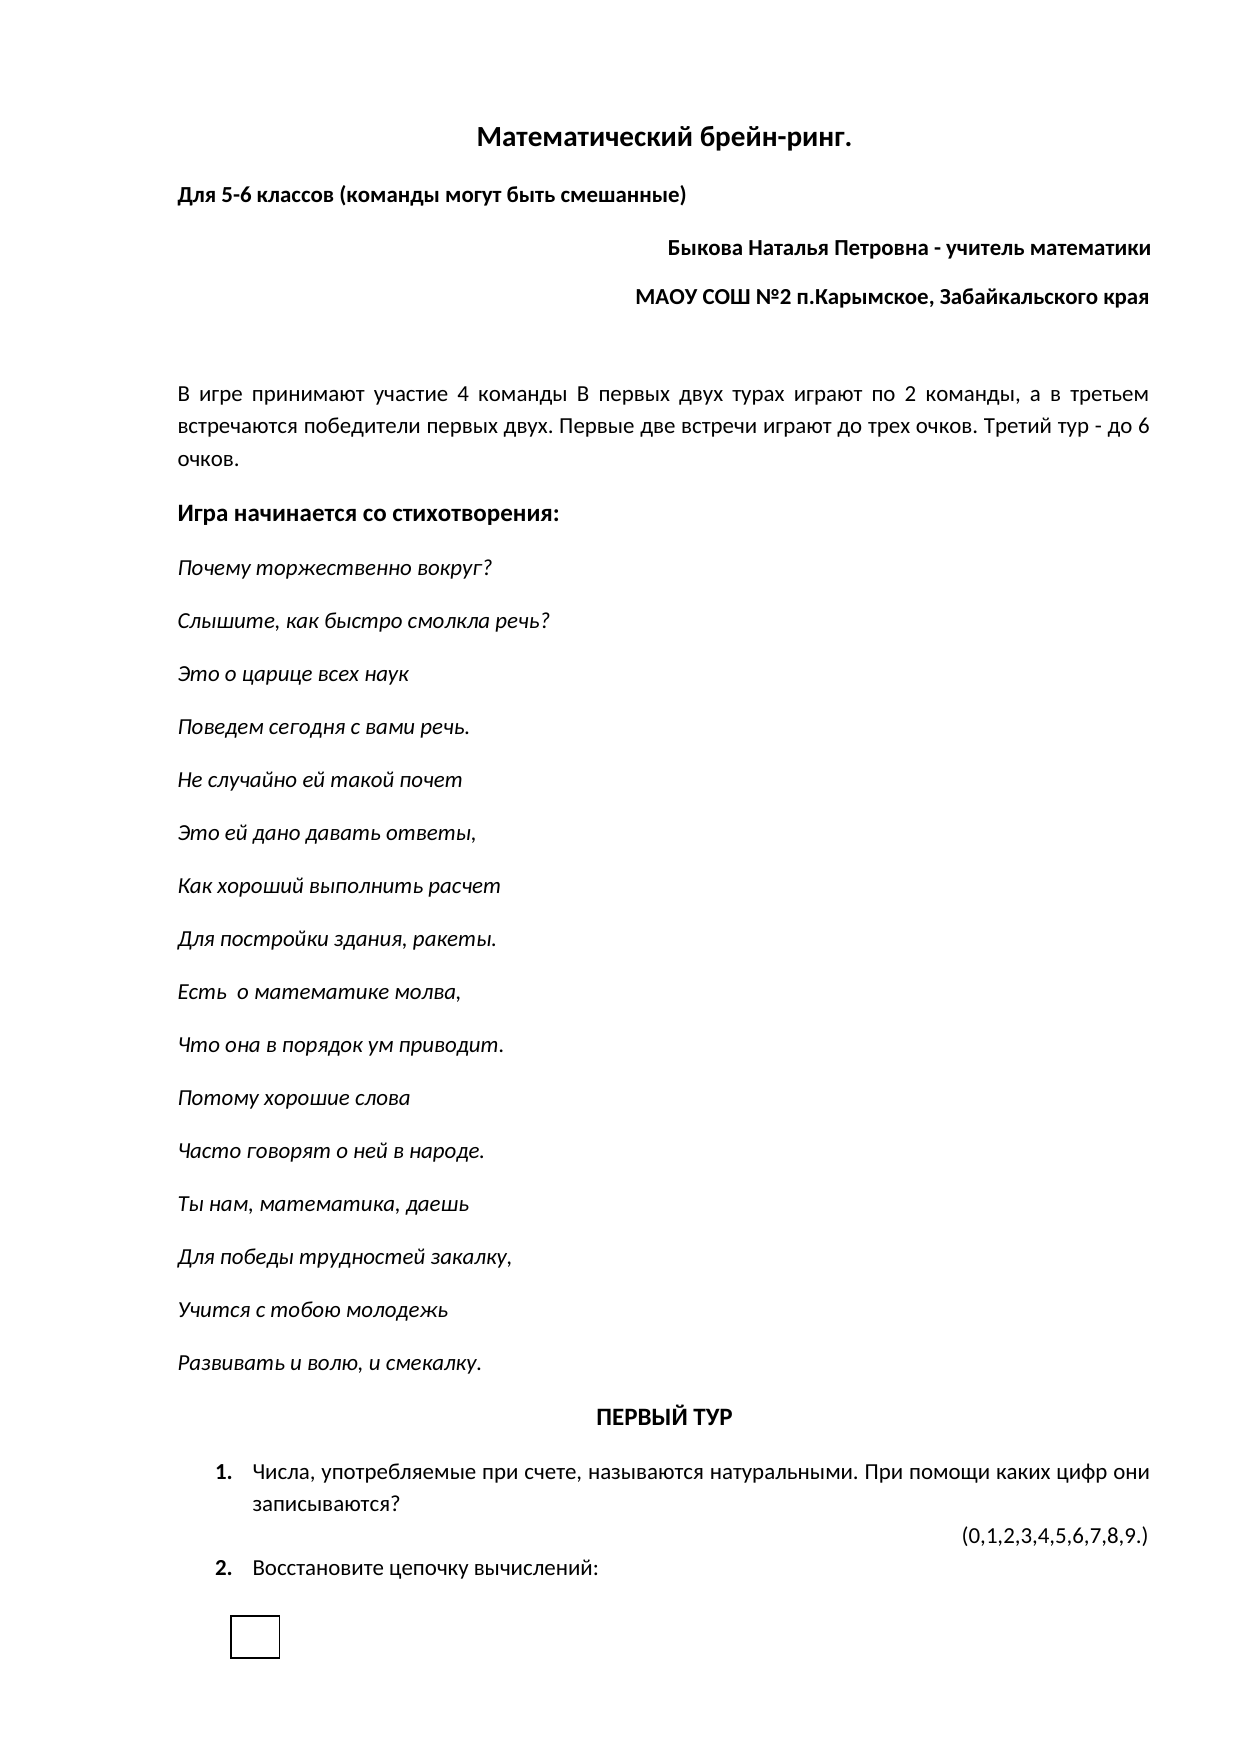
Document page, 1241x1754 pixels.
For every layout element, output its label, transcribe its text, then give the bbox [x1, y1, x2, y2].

list Восстановите цепочку вычислений: [215, 1553, 1152, 1581]
text ПЕРВЫЙ ТУР [177, 1401, 1152, 1432]
text МАОУ СОШ №2 п.Карымское, Забайкальского края [177, 282, 1152, 310]
text Для постройки здания, ракеты. [177, 924, 1152, 952]
text Ты нам, математика, даешь [177, 1189, 1152, 1217]
text Это ей дано давать ответы, [177, 818, 1152, 846]
text Это о царице всех наук [177, 659, 1152, 687]
text Поведем сегодня с вами речь. [177, 712, 1152, 740]
text Развивать и волю, и смекалку. [177, 1348, 1152, 1376]
text Быкова Наталья Петровна - учитель математики [177, 233, 1152, 261]
text Для 5-6 классов (команды могут быть смешанные) [177, 180, 1152, 208]
text Потому хорошие слова [177, 1083, 1152, 1111]
text Почему торжественно вокруг? [177, 553, 1152, 581]
text Математический брейн-ринг. [177, 118, 1152, 154]
text Есть о математике молва, [177, 977, 1152, 1005]
text Не случайно ей такой почет [177, 765, 1152, 793]
text Как хороший выполнить расчет [177, 871, 1152, 899]
text Часто говорят о ней в народе. [177, 1136, 1152, 1164]
list Числа, употребляемые при счете, называются натуральными. При помощи каких цифр они записываются? [215, 1457, 1152, 1517]
text В игре принимают участие 4 команды В первых двух турах играют по 2 команды, а в третьем встречаются победители первых двух. Первые две встречи играют до трех очков. Третий тур - до 6 очков. [177, 379, 1152, 472]
list (0,1,2,3,4,5,6,7,8,9.) [252, 1521, 1152, 1549]
text Что она в порядок ум приводит. [177, 1030, 1152, 1058]
text Для победы трудностей закалку, [177, 1242, 1152, 1270]
text Игра начинается со стихотворения: [177, 497, 1152, 527]
text Слышите, как быстро смолкла речь? [177, 606, 1152, 634]
text Учится с тобою молодежь [177, 1295, 1152, 1323]
